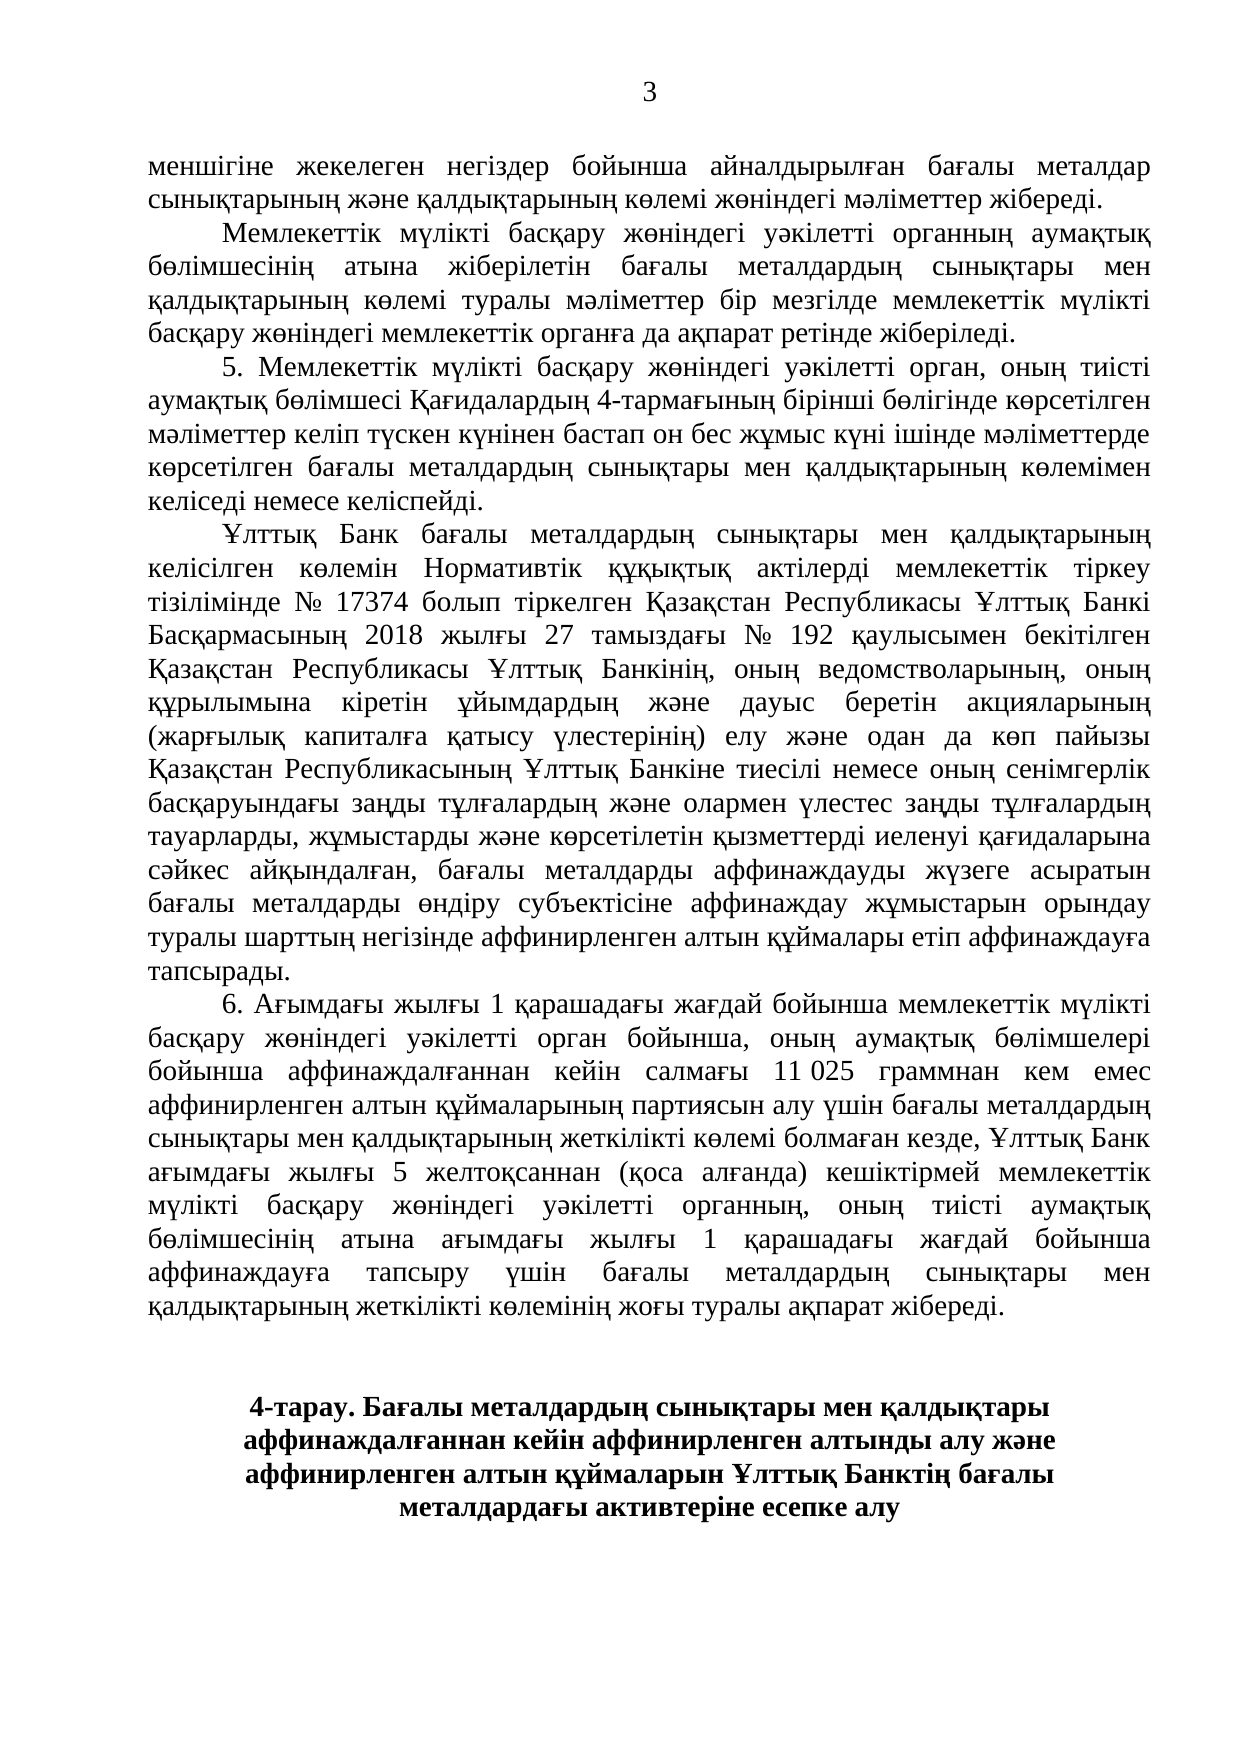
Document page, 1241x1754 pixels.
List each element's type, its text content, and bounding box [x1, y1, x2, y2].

text 5. Мемлекеттік мүлікті басқару жөніндегі уәкілетті орган, оның тиісті аумақтық бөлімшесі Қағидалардың 4-тармағының бірінші бөлігінде көрсетілген мәліметтер келіп түскен күнінен бастап он бес жұмыс күні ішінде мәліметтерде көрсетілген бағалы металдардың сынықтары мен қалдықтарының көлемімен келіседі немесе келіспейді. [148, 349, 1152, 517]
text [148, 148, 1152, 215]
text Ұлттық Банк бағалы металдардың сынықтары мен қалдықтарының келісілген көлемін Нормативтік құқықтық актілерді мемлекеттік тіркеу тізілімінде № 17374 болып тіркелген Қазақстан Республикасы Ұлттық Банкі Басқармасының 2018 жылғы 27 тамыздағы № 192 қаулысымен бекітілген Қазақстан Республикасы Ұлттық Банкінің, оның ведомстволарының, оның құрылымына кіретін ұйымдардың және дауыс беретін акцияларының (жарғылық капиталға қатысу үлестерінің) елу және одан да көп пайызы Қазақстан Республикасының Ұлттық Банкіне тиесілі немесе оның сенімгерлік басқаруындағы заңды тұлғалардың және олармен үлестес заңды тұлғалардың тауарларды, жұмыстарды және көрсетілетін қызметтерді иеленуі қағидаларына сәйкес айқындалған, бағалы металдарды аффинаждауды жүзеге асыратын бағалы металдарды өндіру субъектісіне аффинаждау жұмыстарын орындау туралы шарттың негізінде аффинирленген алтын құймалары етіп аффинаждауға тапсырады. [148, 517, 1152, 986]
text 6. Ағымдағы жылғы 1 қарашадағы жағдай бойынша мемлекеттік мүлікті басқару жөніндегі уәкілетті орган бойынша, оның аумақтық бөлімшелері бойынша аффинаждалғаннан кейін салмағы 11 025 граммнан кем емес аффинирленген алтын құймаларының партиясын алу үшін бағалы металдардың сынықтары мен қалдықтарының жеткілікті көлемі болмаған кезде, Ұлттық Банк ағымдағы жылғы 5 желтоқсаннан (қоса алғанда) кешіктірмей мемлекеттік мүлікті басқару жөніндегі уәкілетті органның, оның тиісті аумақтық бөлімшесінің атына ағымдағы жылғы 1 қарашадағы жағдай бойынша аффинаждауға тапсыру үшін бағалы металдардың сынықтары мен қалдықтарының жеткілікті көлемінің жоғы туралы ақпарат жібереді. [148, 986, 1152, 1322]
text Мемлекеттік мүлікті басқару жөніндегі уәкілетті органның аумақтық бөлімшесінің атына жіберілетін бағалы металдардың сынықтары мен қалдықтарының көлемі туралы мәліметтер бір мезгілде мемлекеттік мүлікті басқару жөніндегі мемлекеттік органға да ақпарат ретінде жіберіледі. [148, 215, 1152, 349]
text аффинаждалғаннан кейін аффинирленген алтынды алу және аффинирленген алтын құймаларын Ұлттық Банктің бағалы металдардағы активтеріне есепке алу [148, 1422, 1152, 1523]
text 4-тарау. Бағалы металдардың сынықтары мен қалдықтары [148, 1389, 1152, 1422]
